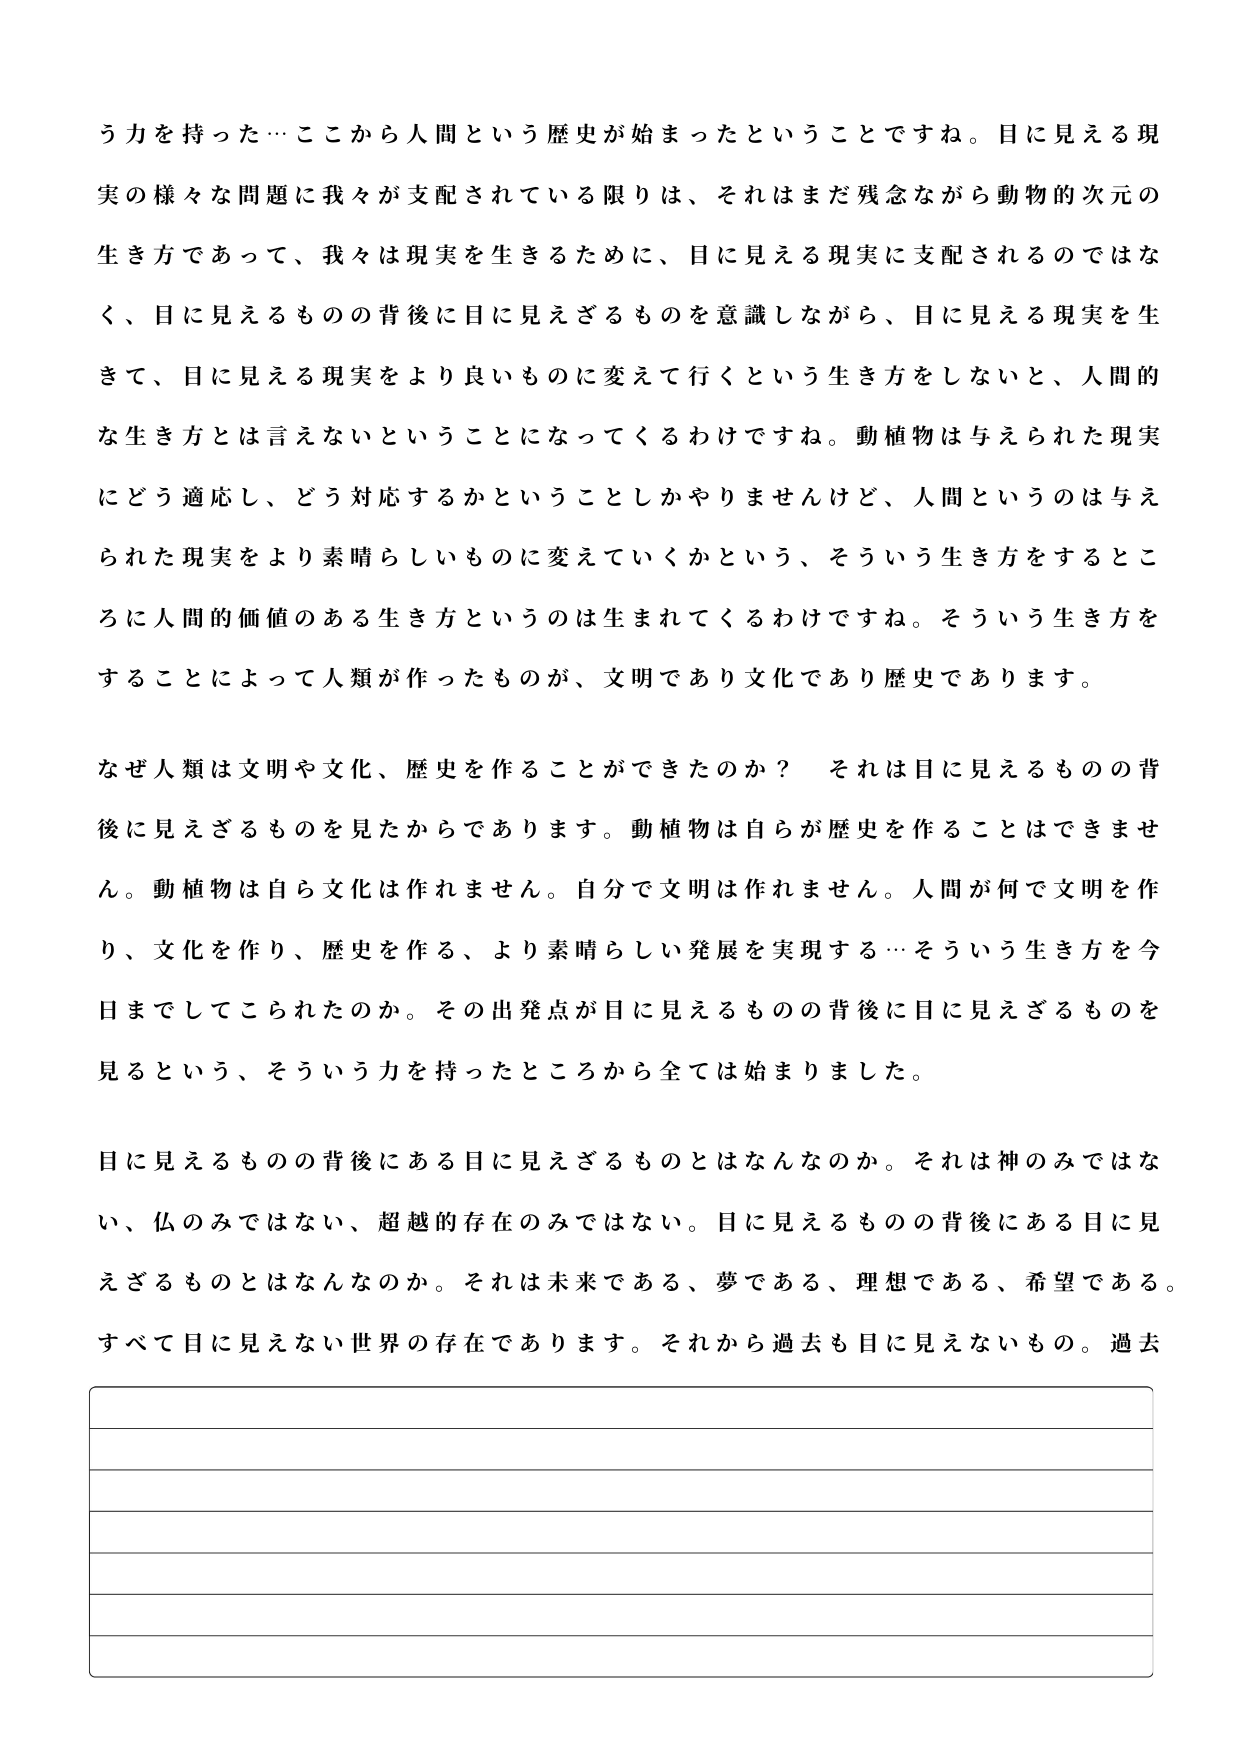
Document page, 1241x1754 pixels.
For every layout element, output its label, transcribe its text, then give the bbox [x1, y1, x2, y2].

text なぜ人類は文明や文化、歴史を作ることができたのか？ それは目に見えるものの背後に見えざるものを見たからであります。動植物は自らが歴史を作ることはできません。動植物は自ら文化は作れません。自分で文明は作れません。人間が何で文明を作り、文化を作り、歴史を作る、より素晴らしい発展を実現する…そういう生き方を今日までしてこられたのか。その出発点が目に見えるものの背後に目に見えざるものを見るという、そういう力を持ったところから全ては始まりました。 [97, 737, 1166, 1100]
picture [88, 1386, 1154, 1678]
